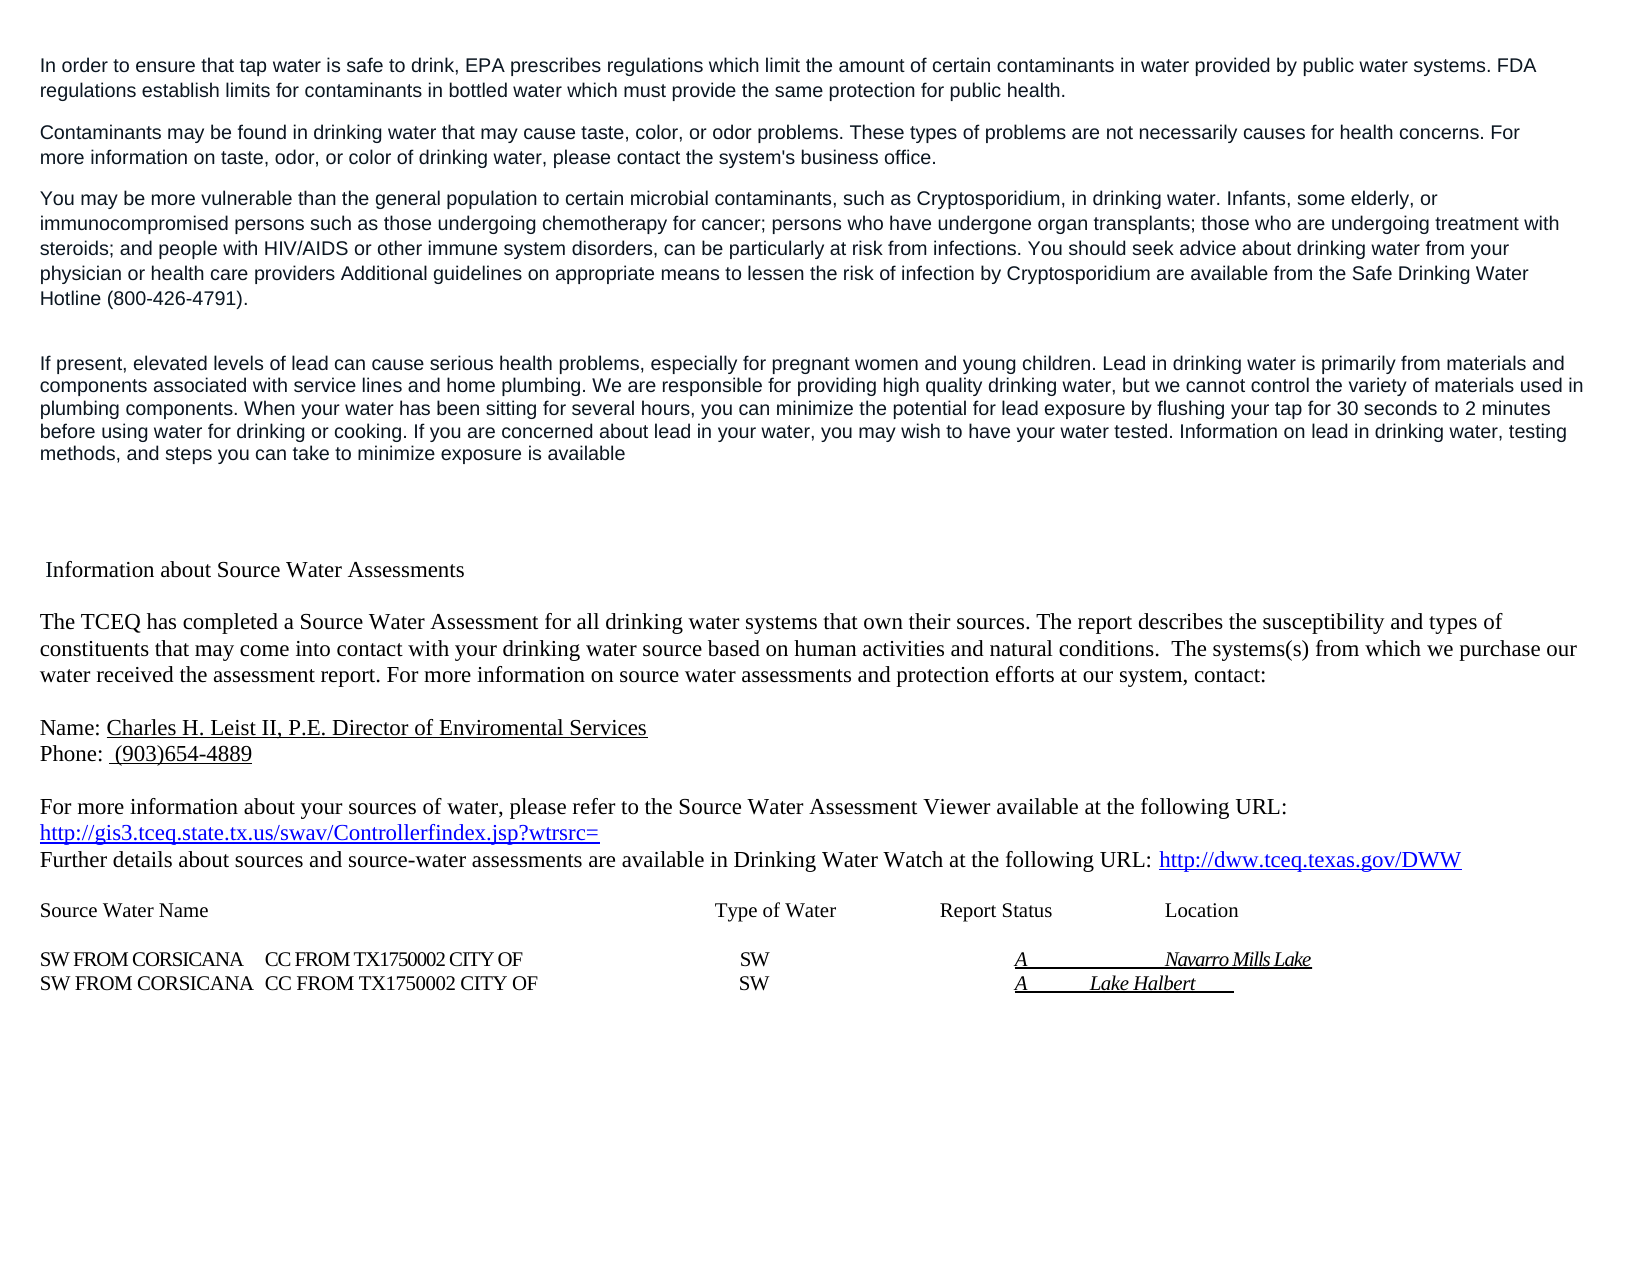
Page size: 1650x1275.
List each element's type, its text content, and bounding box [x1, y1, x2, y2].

text SW FROM CORSICANA CC FROM TX1750002 CITY OF SW A Navarro Mills Lake [39, 947, 1587, 971]
text Phone: (903)654-4889 [39, 740, 1587, 767]
text The TCEQ has completed a Source Water Assessment for all drinking water systems that own their sources. The report describes the susceptibility and types of constituents that may come into contact with your drinking water source based on human activities and natural conditions. The systems(s) from which we purchase our water received the assessment report. For more information on source water assessments and protection efforts at our system, contact: [39, 608, 1587, 688]
text Name: Charles H. Leist II, P.E. Director of Enviromental Services [39, 714, 1587, 740]
text If present, elevated levels of lead can cause serious health problems, especially for pregnant women and young children. Lead in drinking water is primarily from materials and components associated with service lines and home plumbing. We are responsible for providing high quality drinking water, but we cannot control the variety of materials used in plumbing components. When your water has been sitting for several hours, you can minimize the potential for lead exposure by flushing your tap for 30 seconds to 2 minutes before using water for drinking or cooking. If you are concerned about lead in your water, you may wish to have your water tested. Information on lead in drinking water, testing methods, and steps you can take to minimize exposure is available [39, 351, 1587, 465]
text For more information about your sources of water, please refer to the Source Water Assessment Viewer available at the following URL: http://gis3.tceq.state.tx.us/swav/Controllerfindex.jsp?wtrsrc= [39, 793, 1587, 846]
text Information about Source Water Assessments [39, 556, 1587, 582]
text Further details about sources and source-water assessments are available in Drinking Water Watch at the following URL: http://dww.tceq.texas.gov/DWW [39, 846, 1587, 872]
text SW FROM CORSICANA CC FROM TX1750002 CITY OF SW A Lake Halbert [39, 971, 1587, 1098]
text In order to ensure that tap water is safe to drink, EPA prescribes regulations which limit the amount of certain contaminants in water provided by public water systems. FDA regulations establish limits for contaminants in bottled water which must provide the same protection for public health. [39, 52, 1557, 103]
text Source Water Name Type of Water Report Status Location [39, 898, 1587, 922]
text Contaminants may be found in drinking water that may cause taste, color, or odor problems. These types of problems are not necessarily causes for health concerns. For more information on taste, odor, or color of drinking water, please contact the system's business office. [39, 119, 1542, 169]
text You may be more vulnerable than the general population to certain microbial contaminants, such as Cryptosporidium, in drinking water. Infants, some elderly, or immunocompromised persons such as those undergoing chemotherapy for cancer; persons who have undergone organ transplants; those who are undergoing treatment with steroids; and people with HIV/AIDS or other immune system disorders, can be particularly at risk from infections. You should seek advice about drinking water from your physician or health care providers Additional guidelines on appropriate means to lessen the risk of infection by Cryptosporidium are available from the Safe Drinking Water Hotline (800-426-4791). [39, 185, 1565, 310]
